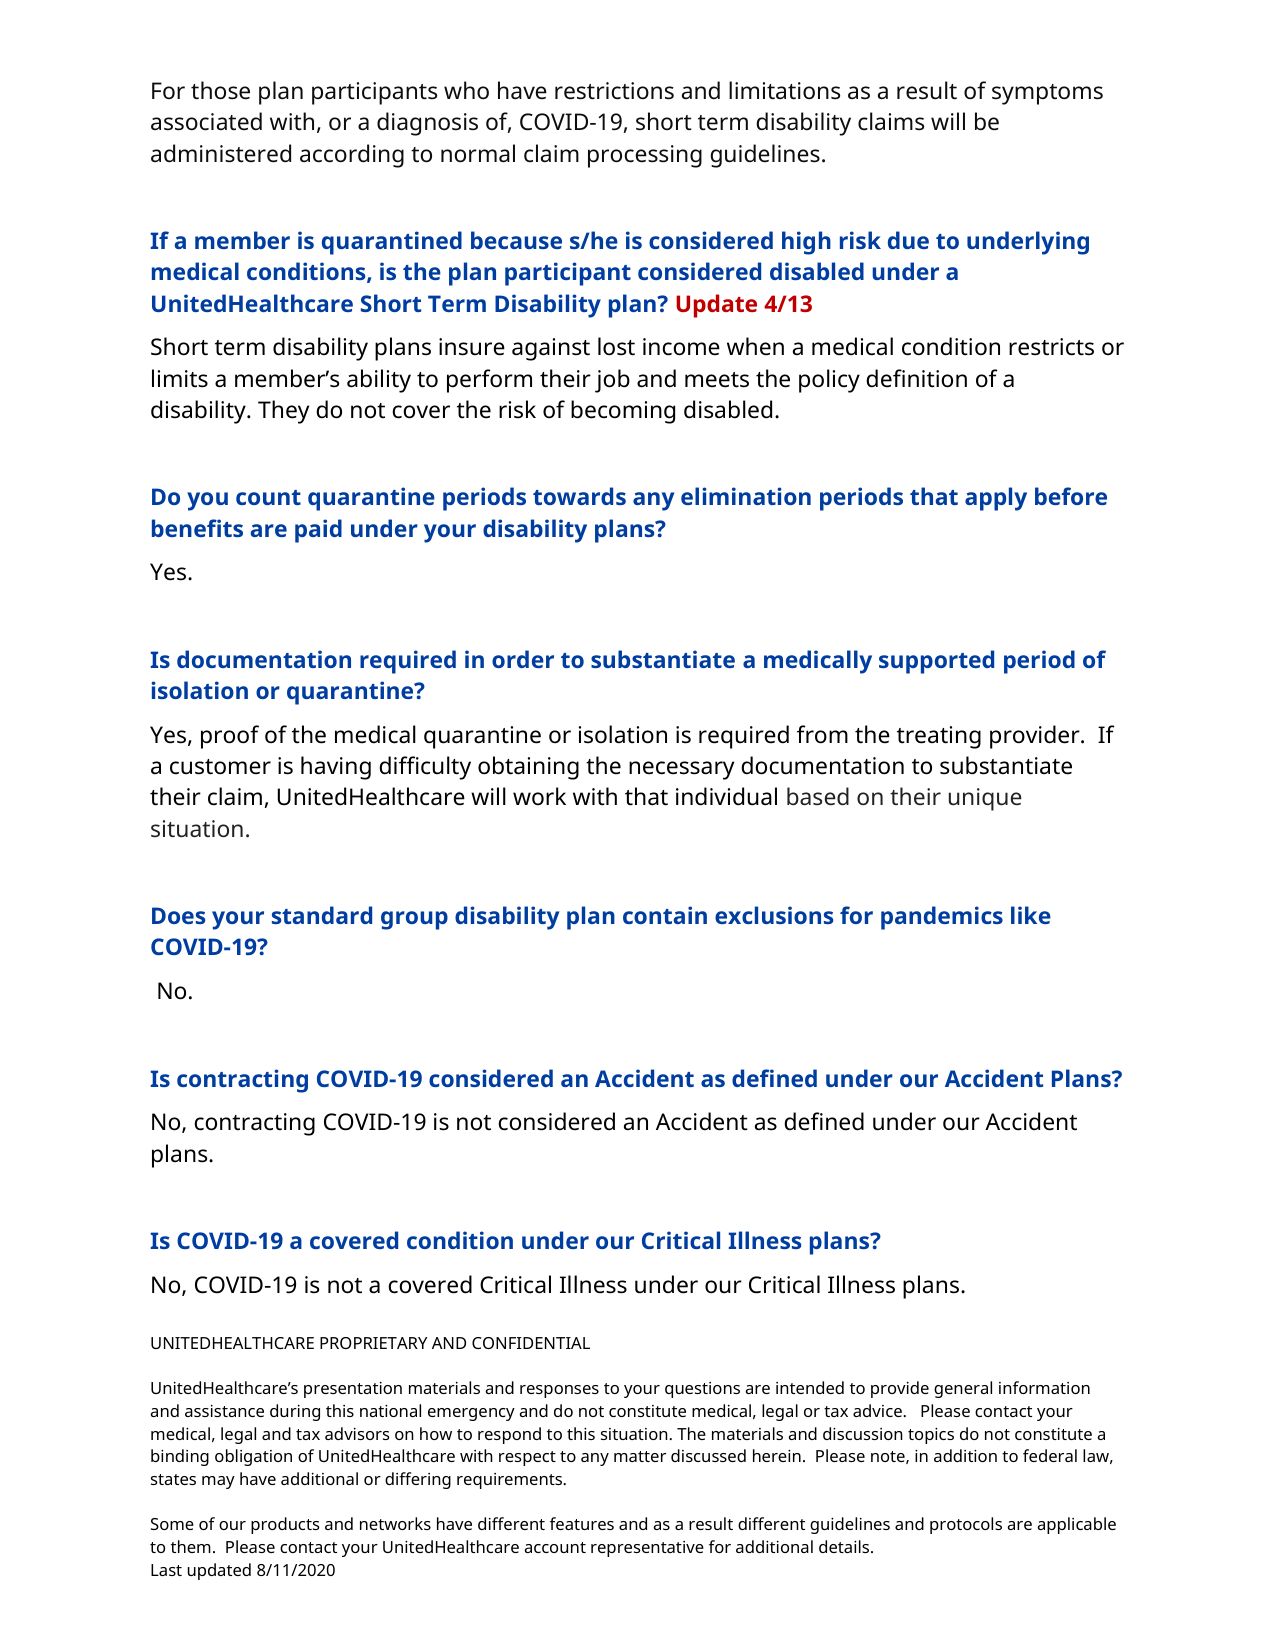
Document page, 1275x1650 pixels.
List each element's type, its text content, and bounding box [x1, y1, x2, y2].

text Is documentation required in order to substantiate a medically supported period of isolation or quarantine? [150, 644, 1125, 706]
text Does your standard group disability plan contain exclusions for pandemics like COVID-19? [150, 900, 1125, 962]
text No, COVID-19 is not a covered Critical Illness under our Critical Illness plans. [150, 1269, 1125, 1300]
text Is COVID-19 a covered condition under our Critical Illness plans? [150, 1225, 1125, 1256]
text Yes. [150, 556, 1125, 587]
text No, contracting COVID-19 is not considered an Accident as defined under our Accident plans. [150, 1106, 1125, 1169]
text Short term disability plans insure against lost income when a medical condition restricts or limits a member’s ability to perform their job and meets the policy definition of a disability. They do not cover the risk of becoming disabled. [150, 331, 1125, 425]
text Do you count quarantine periods towards any elimination periods that apply before benefits are paid under your disability plans? [150, 481, 1125, 544]
text Is contracting COVID-19 considered an Accident as defined under our Accident Plans? [150, 1062, 1125, 1094]
text If a member is quarantined because s/he is considered high risk due to underlying medical conditions, is the plan participant considered disabled under a UnitedHealthcare Short Term Disability plan? Update 4/13 [150, 225, 1125, 319]
text No. [150, 975, 1125, 1006]
text Yes, proof of the medical quarantine or isolation is required from the treating provider. If a customer is having difficulty obtaining the necessary documentation to substantiate their claim, UnitedHealthcare will work with that individual based on their unique situation. [150, 719, 1125, 844]
text For those plan participants who have restrictions and limitations as a result of symptoms associated with, or a diagnosis of, COVID-19, short term disability claims will be administered according to normal claim processing guidelines. [150, 75, 1125, 169]
